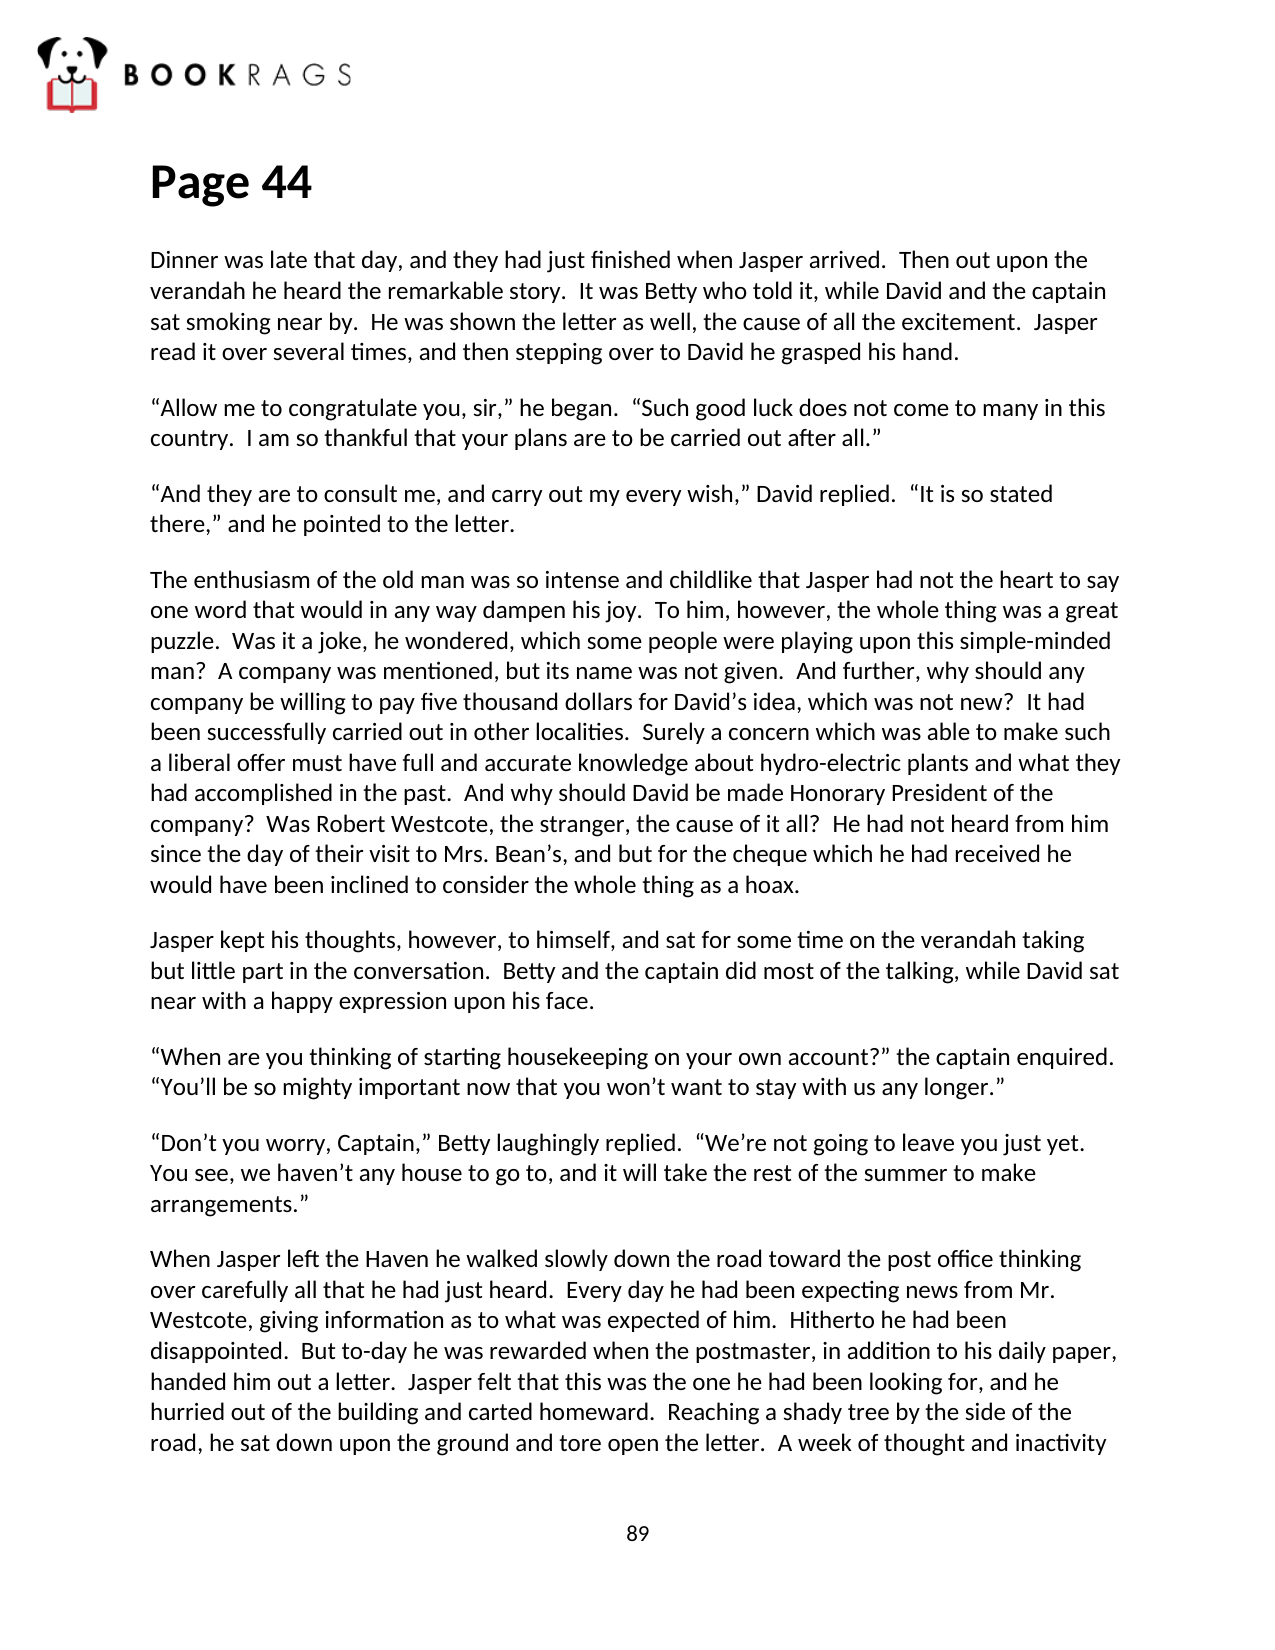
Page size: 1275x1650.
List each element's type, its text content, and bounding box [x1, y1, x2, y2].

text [150, 1244, 1125, 1457]
text The enthusiasm of the old man was so intense and childlike that Jasper had not the heart to say one word that would in any way dampen his joy. To him, however, the whole thing was a great puzzle. Was it a joke, he wondered, which some people were playing upon this simple-minded man? A company was mentioned, but its name was not given. And further, why should any company be willing to pay five thousand dollars for David’s idea, which was not new? It had been successfully carried out in other localities. Surely a concern which was able to make such a liberal offer must have full and accurate knowledge about hydro-electric plants and what they had accomplished in the past. And why should David be made Honorary President of the company? Was Robert Westcote, the stranger, the cause of it all? He had not heard from him since the day of their visit to Mrs. Bean’s, and but for the cheque which he had received he would have been inclined to consider the whole thing as a hoax. [150, 564, 1125, 899]
text Jasper kept his thoughts, however, to himself, and sat for some time on the verandah taking but little part in the conversation. Betty and the captain did most of the talking, while David sat near with a happy expression upon his face. [150, 924, 1125, 1016]
text “And they are to consult me, and carry out my every wish,” David replied. “It is so stated there,” and he pointed to the letter. [150, 478, 1125, 539]
text Dinner was late that day, and they had just finished when Jasper arrived. Then out upon the verandah he heard the remarkable story. It was Betty who told it, while David and the captain sat smoking near by. He was shown the letter as well, the cause of all the excitement. Jasper read it over several times, and then stepping over to David he grasped his hand. [150, 244, 1125, 367]
text “Don’t you worry, Captain,” Betty laughingly replied. “We’re not going to leave you just yet. You see, we haven’t any house to go to, and it will take the rest of the summer to make arrangements.” [150, 1127, 1125, 1219]
text “Allow me to congratulate you, sir,” he began. “Such good luck does not come to many in this country. I am so thankful that your plans are to be carried out after all.” [150, 392, 1125, 453]
picture [37, 37, 351, 113]
text “When are you thinking of starting housekeeping on your own account?” the captain enquired. “You’ll be so mighty important now that you won’t want to stay with us any longer.” [150, 1041, 1125, 1102]
text Page 44 [150, 150, 1125, 211]
